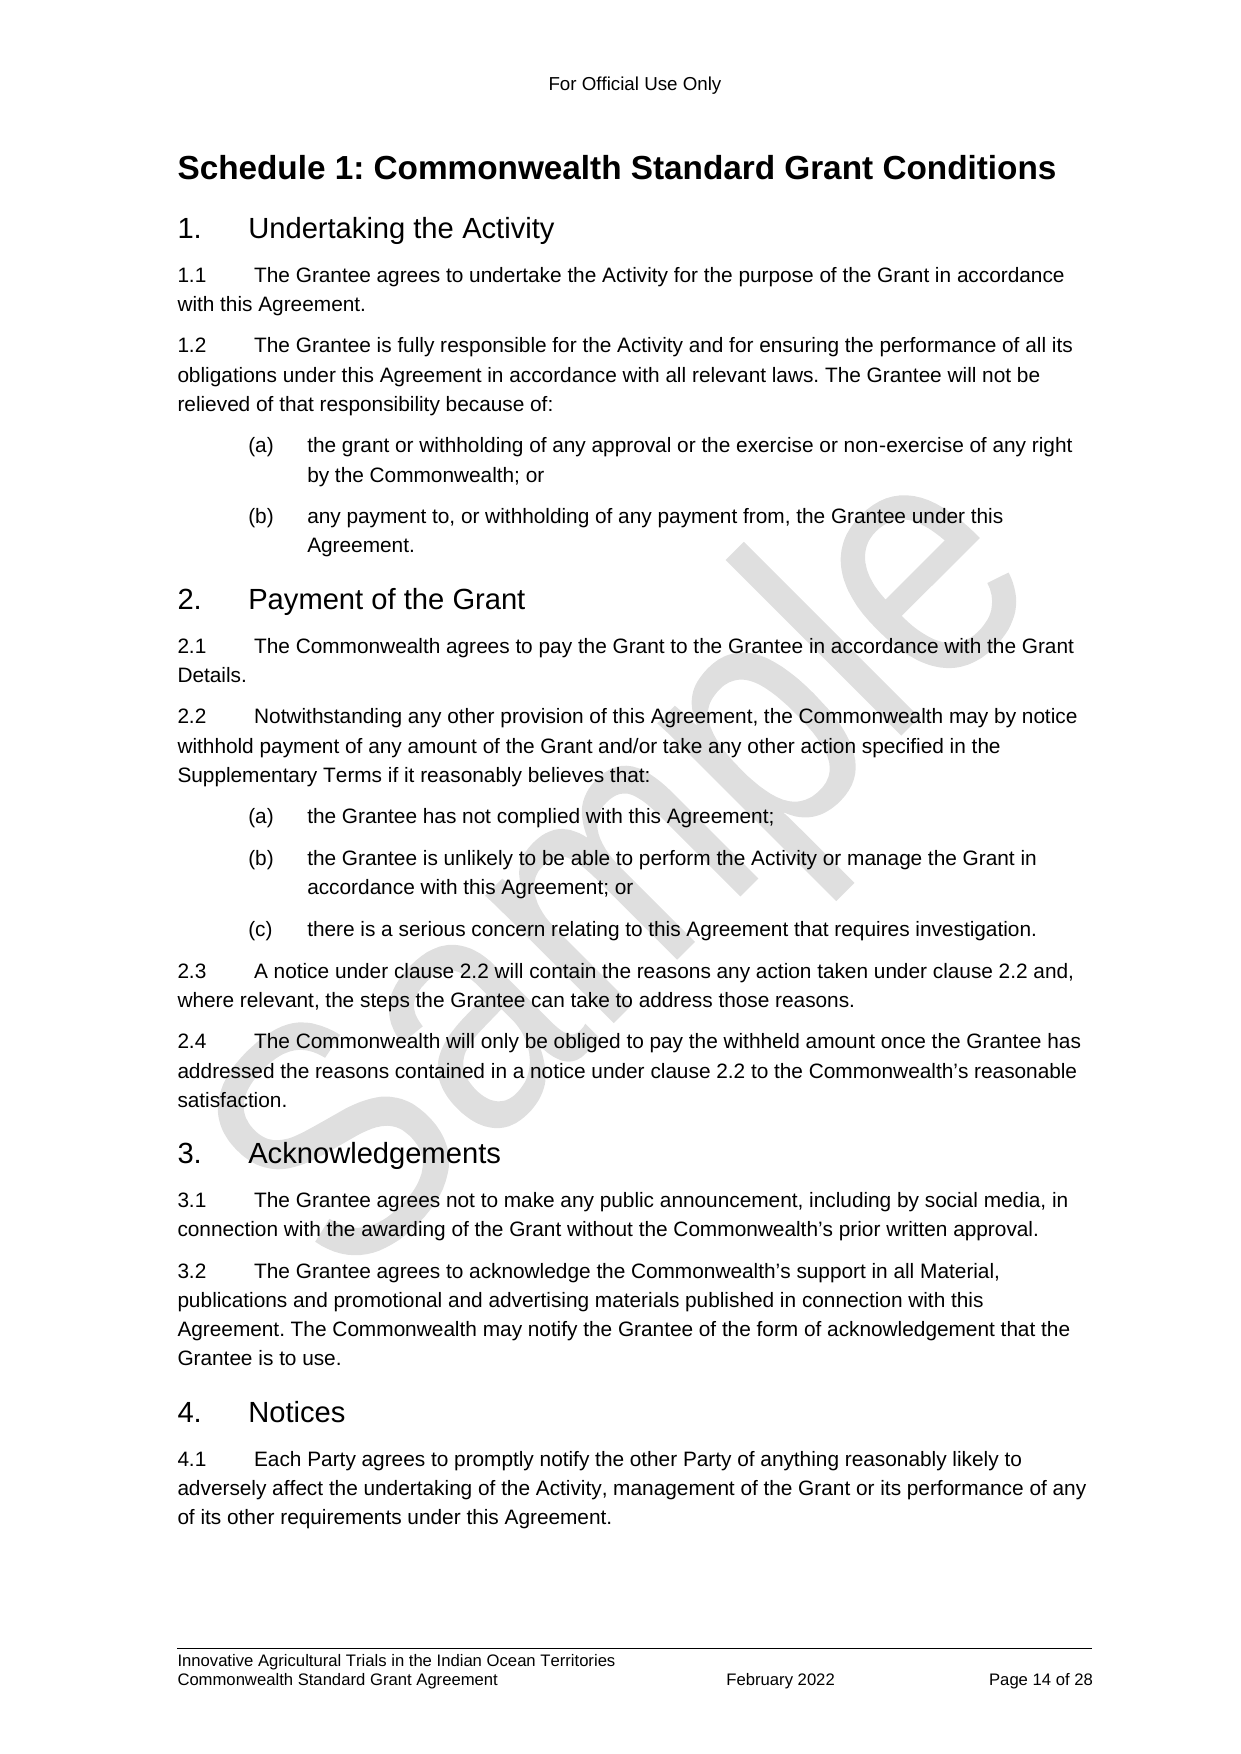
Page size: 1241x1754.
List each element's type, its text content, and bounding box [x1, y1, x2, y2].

text 3.1 The Grantee agrees not to make any public announcement, including by social media, in connection with the awarding of the Grant without the Commonwealth’s prior written approval. [177, 1183, 1092, 1241]
text 2.1 The Commonwealth agrees to pay the Grant to the Grantee in accordance with the Grant Details. [177, 628, 1092, 687]
text 1.2 The Grantee is fully responsible for the Activity and for ensuring the performance of all its obligations under this Agreement in accordance with all relevant laws. The Grantee will not be relieved of that responsibility because of: [177, 328, 1092, 416]
text (b) the Grantee is unlikely to be able to perform the Activity or manage the Grant in accordance with this Agreement; or [248, 841, 1092, 899]
text 1.1 The Grantee agrees to undertake the Activity for the purpose of the Grant in accordance with this Agreement. [177, 257, 1092, 316]
text 2.4 The Commonwealth will only be obliged to pay the withheld amount once the Grantee has addressed the reasons contained in a notice under clause 2.2 to the Commonwealth’s reasonable satisfaction. [177, 1024, 1092, 1112]
subtitle Acknowledgements [177, 1137, 1092, 1170]
text 3.2 The Grantee agrees to acknowledge the Commonwealth’s support in all Material, publications and promotional and advertising materials published in connection with this Agreement. The Commonwealth may notify the Grantee of the form of acknowledgement that the Grantee is to use. [177, 1253, 1092, 1370]
text (a) the Grantee has not complied with this Agreement; [248, 799, 1092, 828]
text (b) any payment to, or withholding of any payment from, the Grantee under this Agreement. [248, 499, 1092, 557]
text (c) there is a serious concern relating to this Agreement that requires investigation. [248, 912, 1092, 941]
text Schedule 1: Commonwealth Standard Grant Conditions [177, 148, 1092, 186]
text 2.3 A notice under clause 2.2 will contain the reasons any action taken under clause 2.2 and, where relevant, the steps the Grantee can take to address those reasons. [177, 953, 1092, 1012]
subtitle Notices [177, 1395, 1092, 1429]
text 4.1 Each Party agrees to promptly notify the other Party of anything reasonably likely to adversely affect the undertaking of the Activity, management of the Grant or its performance of any of its other requirements under this Agreement. [177, 1441, 1092, 1529]
text (a) the grant or withholding of any approval or the exercise or non‐exercise of any right by the Commonwealth; or [248, 428, 1092, 486]
subtitle Undertaking the Activity [177, 211, 1092, 245]
subtitle Payment of the Grant [177, 582, 1092, 616]
text 2.2 Notwithstanding any other provision of this Agreement, the Commonwealth may by notice withhold payment of any amount of the Grant and/or take any other action specified in the Supplementary Terms if it reasonably believes that: [177, 699, 1092, 787]
